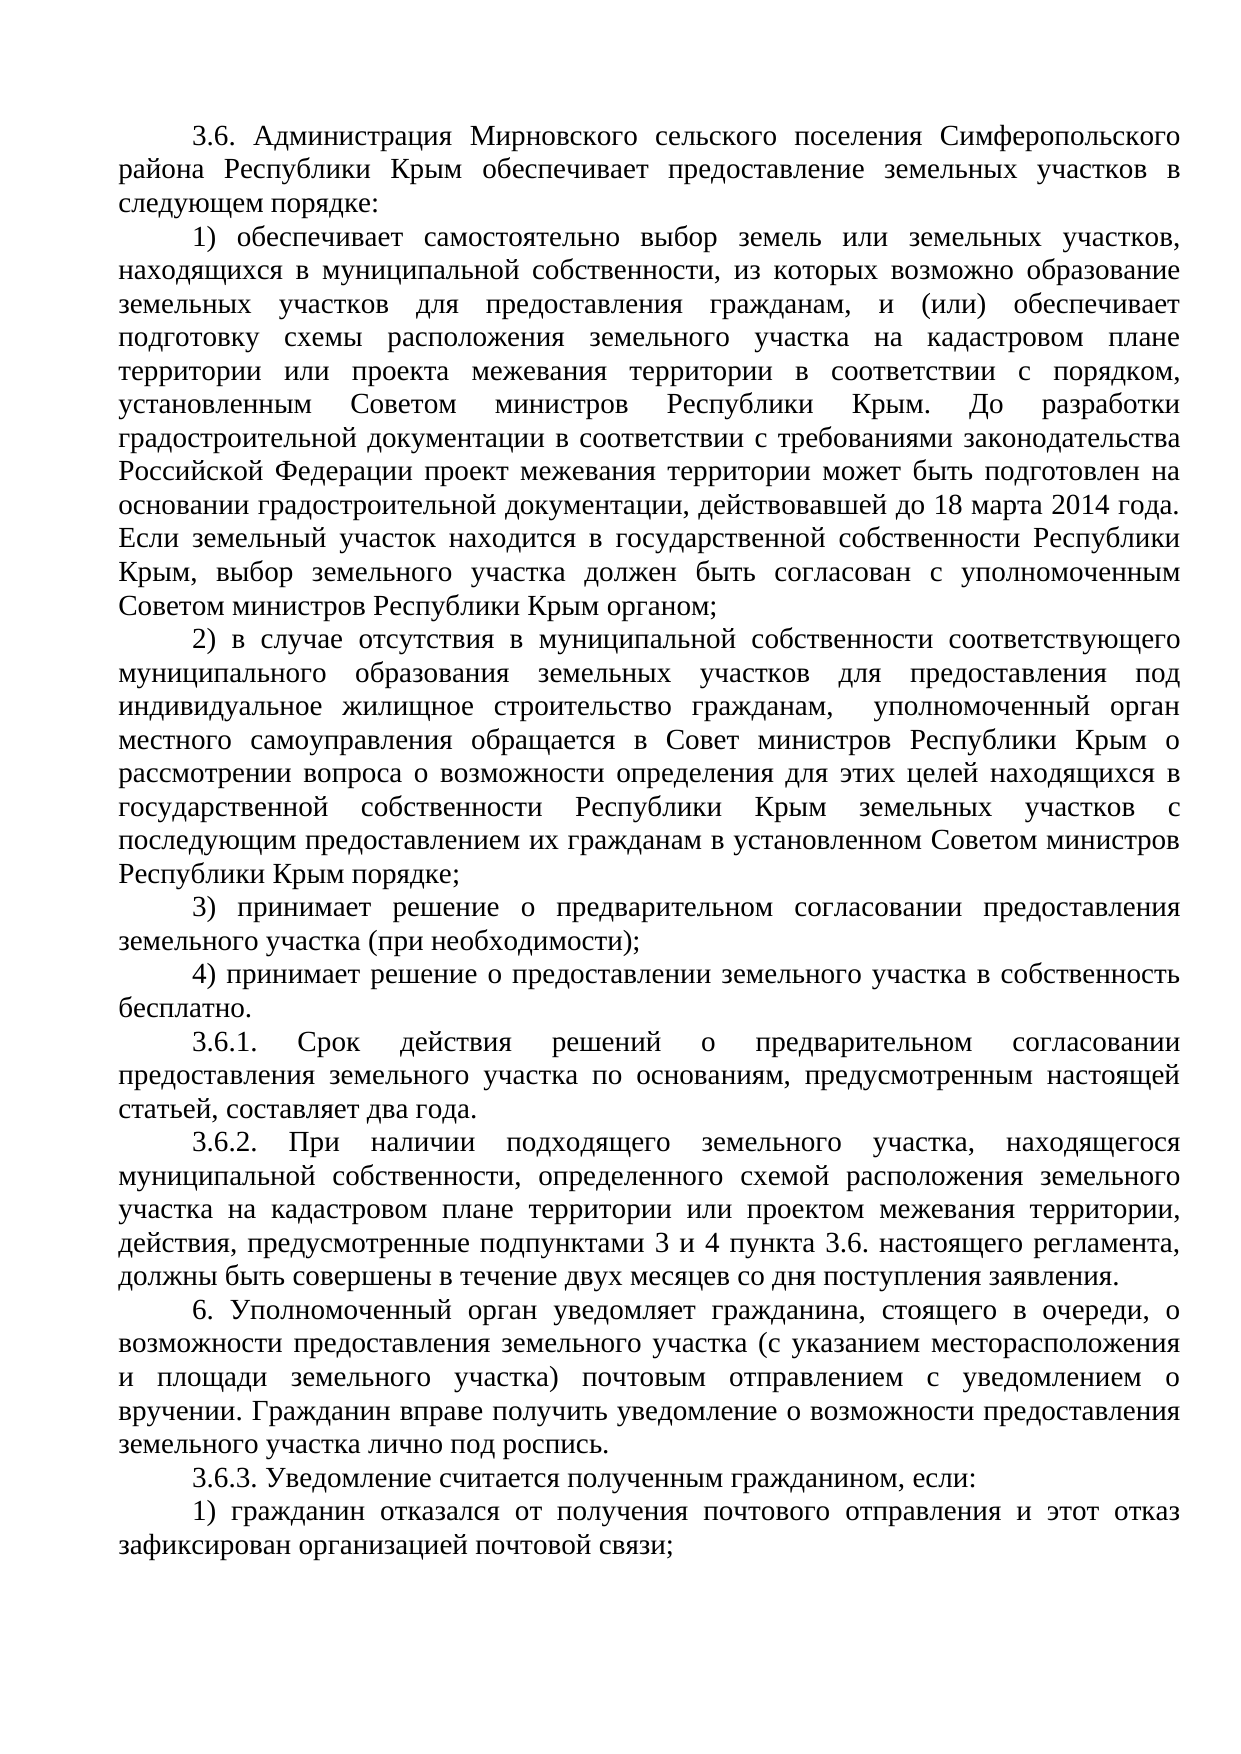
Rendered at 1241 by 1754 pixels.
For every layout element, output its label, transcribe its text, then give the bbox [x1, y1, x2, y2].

text 3.6.1. Срок действия решений о предварительном согласовании предоставления земельного участка по основаниям, предусмотренным настоящей статьей, составляет два года. [118, 1024, 1181, 1124]
text 3.6. Администрация Мирновского сельского поселения Симферопольского района Республики Крым обеспечивает предоставление земельных участков в следующем порядке: [118, 118, 1181, 219]
text 6. Уполномоченный орган уведомляет гражданина, стоящего в очереди, о возможности предоставления земельного участка (с указанием месторасположения и площади земельного участка) почтовым отправлением с уведомлением о вручении. Гражданин вправе получить уведомление о возможности предоставления земельного участка лично под роспись. [118, 1292, 1181, 1460]
text 3.6.2. При наличии подходящего земельного участка, находящегося муниципальной собственности, определенного схемой расположения земельного участка на кадастровом плане территории или проектом межевания территории, действия, предусмотренные подпунктами 3 и 4 пункта 3.6. настоящего регламента, должны быть совершены в течение двух месяцев со дня поступления заявления. [118, 1124, 1181, 1292]
text 2) в случае отсутствия в муниципальной собственности соответствующего муниципального образования земельных участков для предоставления под индивидуальное жилищное строительство гражданам, уполномоченный орган местного самоуправления обращается в Совет министров Республики Крым о рассмотрении вопроса о возможности определения для этих целей находящихся в государственной собственности Республики Крым земельных участков с последующим предоставлением их гражданам в установленном Советом министров Республики Крым порядке; [118, 621, 1181, 889]
text 1) обеспечивает самостоятельно выбор земель или земельных участков, находящихся в муниципальной собственности, из которых возможно образование земельных участков для предоставления гражданам, и (или) обеспечивает подготовку схемы расположения земельного участка на кадастровом плане территории или проекта межевания территории в соответствии с порядком, установленным Советом министров Республики Крым. До разработки градостроительной документации в соответствии с требованиями законодательства Российской Федерации проект межевания территории может быть подготовлен на основании градостроительной документации, действовавшей до 18 марта 2014 года. Если земельный участок находится в государственной собственности Республики Крым, выбор земельного участка должен быть согласован с уполномоченным Советом министров Республики Крым органом; [118, 219, 1181, 621]
text 3) принимает решение о предварительном согласовании предоставления земельного участка (при необходимости); [118, 889, 1181, 957]
text 3.6.3. Уведомление считается полученным гражданином, если: [118, 1460, 1181, 1493]
text 1) гражданин отказался от получения почтового отправления и этот отказ зафиксирован организацией почтовой связи; [118, 1493, 1181, 1560]
text 4) принимает решение о предоставлении земельного участка в собственность бесплатно. [118, 957, 1181, 1024]
